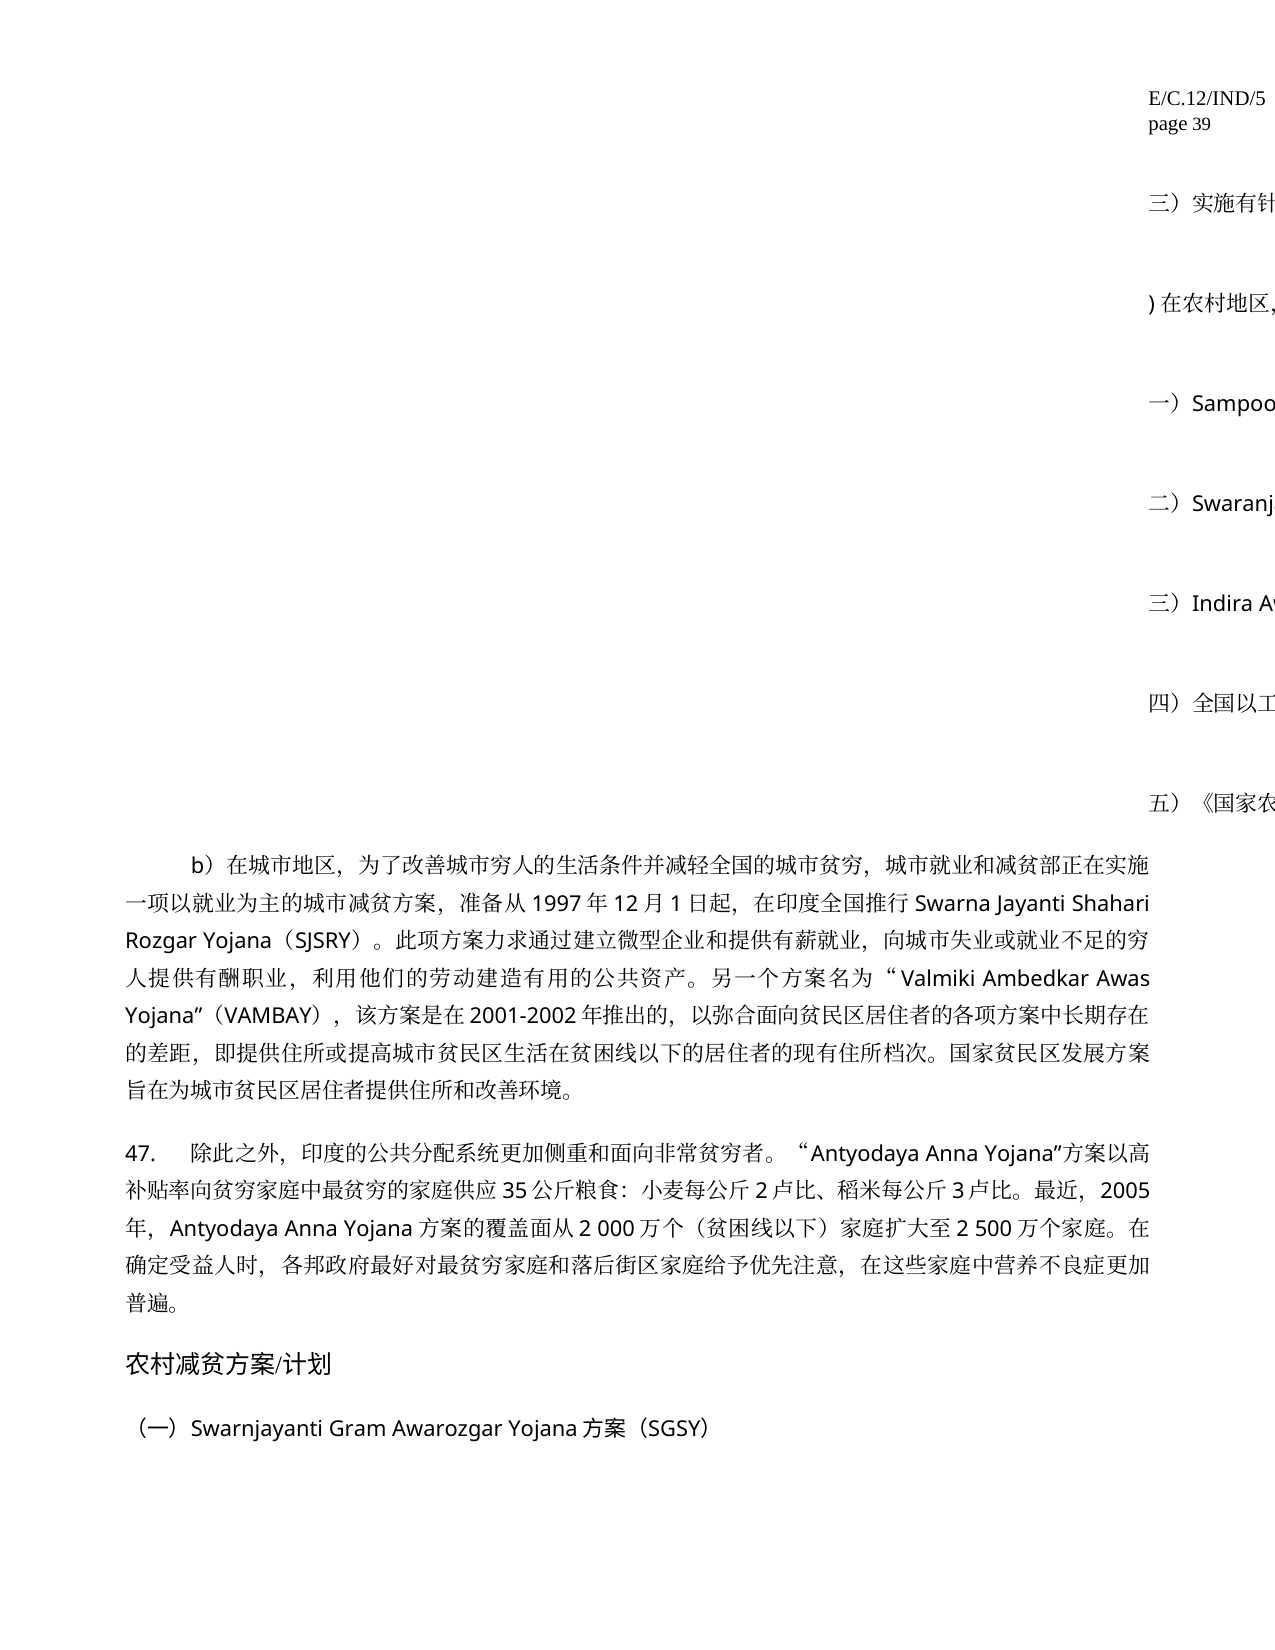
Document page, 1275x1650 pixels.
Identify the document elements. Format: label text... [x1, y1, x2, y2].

text a) 在农村地区，农村发展部正在执行的贫困线以下家庭的方案如下：- [1148, 244, 1275, 319]
text （四）全国以工换粮方案；和 [1148, 644, 1275, 719]
text （二）Swaranjayati Gram Swarozar Yojana方案（SGSY）； [1148, 444, 1275, 519]
text b）在城市地区，为了改善城市穷人的生活条件并减轻全国的城市贫穷，城市就业和减贫部正在实施一项以就业为主的城市减贫方案，准备从1997年12月1日起，在印度全国推行Swarna Jayanti Shahari Rozgar Yojana（SJSRY）。此项方案力求通过建立微型企业和提供有薪就业，向城市失业或就业不足的穷人提供有酬职业，利用他们的劳动建造有用的公共资产。另一个方案名为“Valmiki Ambedkar Awas Yojana”（VAMBAY），该方案是在2001-2002年推出的，以弥合面向贫民区居住者的各项方案中长期存在的差距，即提供住所或提高城市贫民区生活在贫困线以下的居住者的现有住所档次。国家贫民区发展方案旨在为城市贫民区居住者提供住所和改善环境。 [125, 844, 1150, 1106]
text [1148, 181, 1275, 219]
text 农村减贫方案/计划 [125, 1344, 1150, 1381]
text （五）《国家农村就业保证法》。 [1148, 744, 1275, 819]
text （一）Swarnjayanti Gram Awarozgar Yojana方案（SGSY） [125, 1406, 1150, 1444]
text （三）Indira Awas Yojana计划（IAY）； [1148, 544, 1275, 619]
text 47. 除此之外，印度的公共分配系统更加侧重和面向非常贫穷者。“Antyodaya Anna Yojana”方案以高补贴率向贫穷家庭中最贫穷的家庭供应35公斤粮食：小麦每公斤2卢比、稻米每公斤3卢比。最近，2005年，Antyodaya Anna Yojana方案的覆盖面从2 000万个（贫困线以下）家庭扩大至2 500万个家庭。在确定受益人时，各邦政府最好对最贫穷家庭和落后街区家庭给予优先注意，在这些家庭中营养不良症更加普遍。 [125, 1131, 1150, 1319]
text （一）Sampoorna Grameen Rozgar Yojana计划（SGRY）； [1148, 344, 1275, 419]
